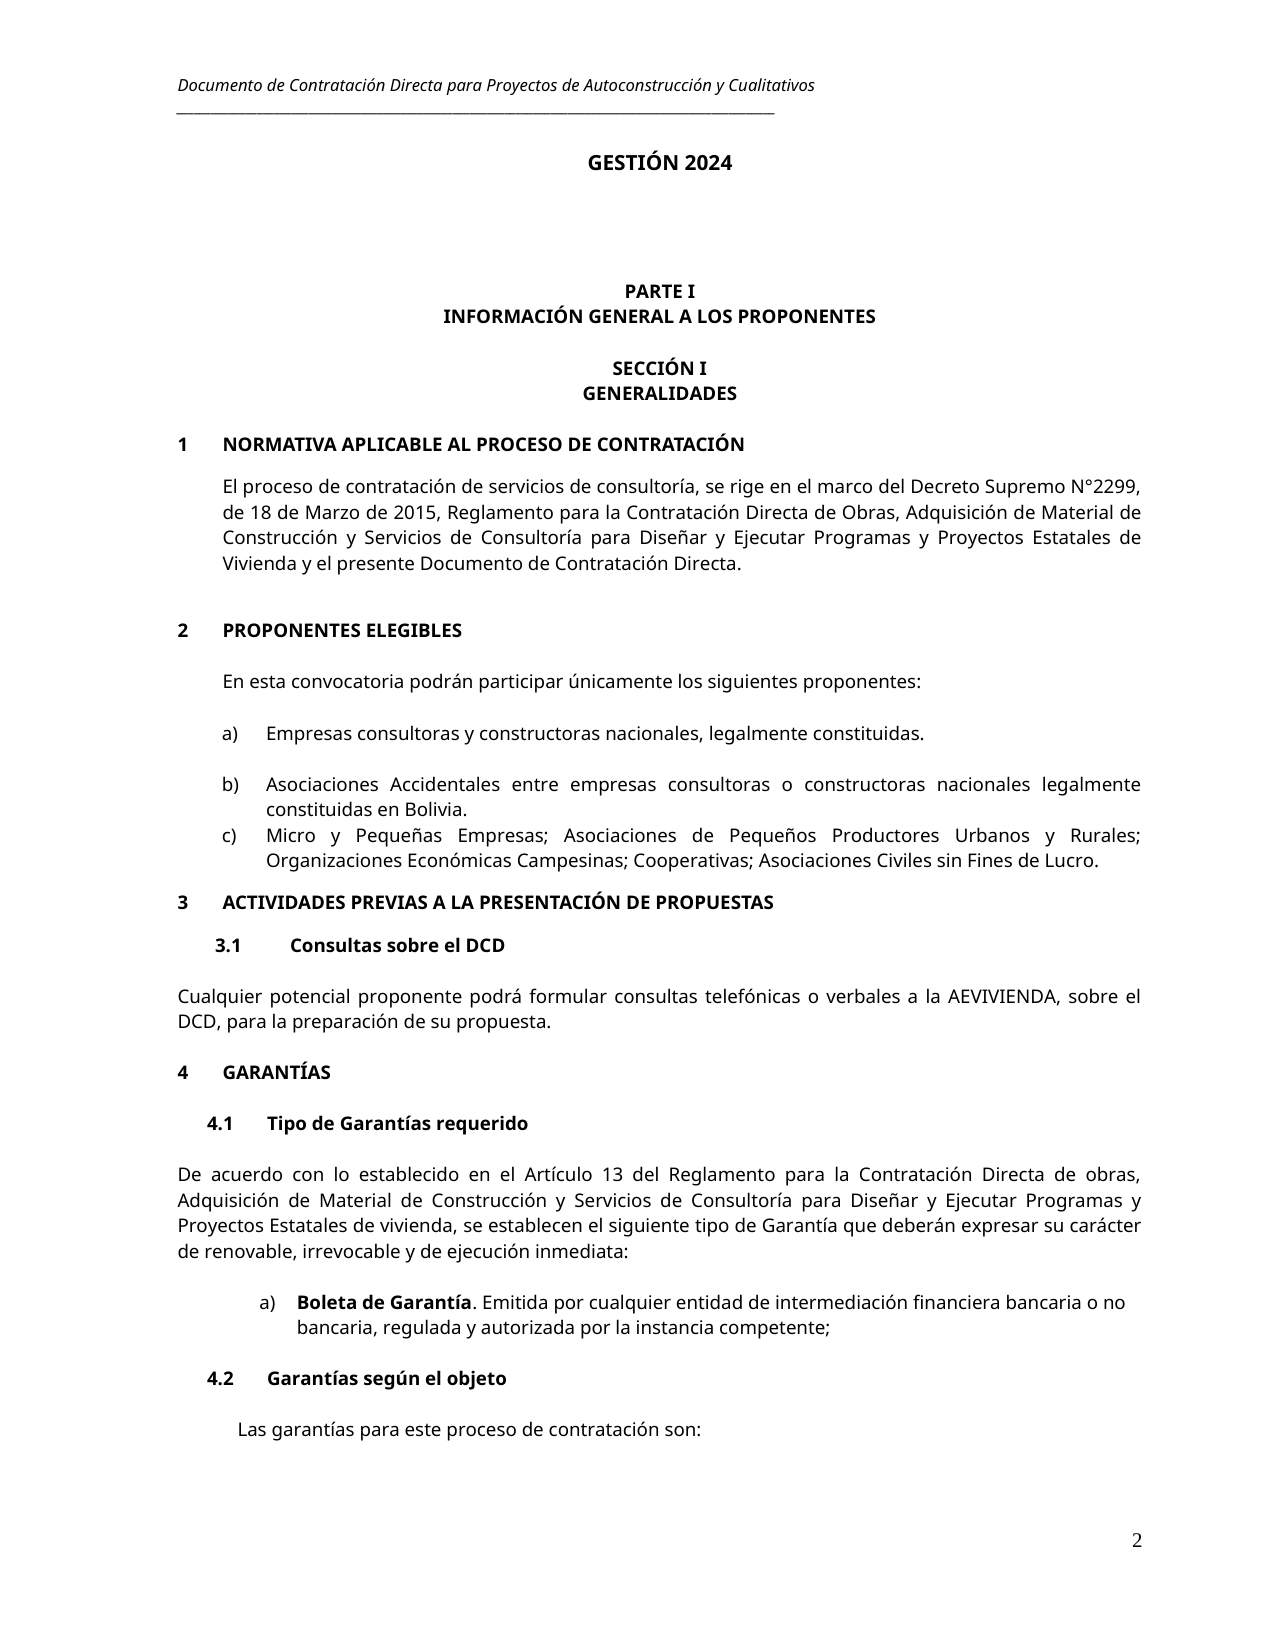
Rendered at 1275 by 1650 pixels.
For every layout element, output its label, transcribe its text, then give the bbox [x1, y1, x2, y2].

list ACTIVIDADES PREVIAS A LA PRESENTACIÓN DE PROPUESTAS [177, 890, 1142, 915]
list Asociaciones Accidentales entre empresas consultoras o constructoras nacionales legalmente constituidas en Bolivia. [222, 771, 1142, 822]
text SECCIÓN I [177, 355, 1142, 380]
list Empresas consultoras y constructoras nacionales, legalmente constituidas. [222, 720, 1142, 745]
text De acuerdo con lo establecido en el Artículo 13 del Reglamento para la Contratación Directa de obras, Adquisición de Material de Construcción y Servicios de Consultoría para Diseñar y Ejecutar Programas y Proyectos Estatales de vivienda, se establecen el siguiente tipo de Garantía que deberán expresar su carácter de renovable, irrevocable y de ejecución inmediata: [177, 1162, 1142, 1264]
list Garantías según el objeto [207, 1366, 1142, 1391]
text GENERALIDADES [177, 380, 1142, 406]
text Cualquier potencial proponente podrá formular consultas telefónicas o verbales a la AEVIVIENDA, sobre el DCD, para la preparación de su propuesta. [177, 983, 1142, 1034]
list Boleta de Garantía. Emitida por cualquier entidad de intermediación financiera bancaria o no bancaria, regulada y autorizada por la instancia competente; [259, 1289, 1142, 1340]
list PROPONENTES ELEGIBLES [177, 618, 1142, 643]
text En esta convocatoria podrán participar únicamente los siguientes proponentes: [177, 669, 1142, 694]
text El proceso de contratación de servicios de consultoría, se rige en el marco del Decreto Supremo N°2299, de 18 de Marzo de 2015, Reglamento para la Contratación Directa de Obras, Adquisición de Material de Construcción y Servicios de Consultoría para Diseñar y Ejecutar Programas y Proyectos Estatales de Vivienda y el presente Documento de Contratación Directa. [222, 473, 1142, 576]
text INFORMACIÓN GENERAL A LOS PROPONENTES [177, 304, 1142, 329]
list Tipo de Garantías requerido [207, 1111, 1142, 1136]
text PARTE I [177, 278, 1142, 304]
list Consultas sobre el DCD [215, 932, 1142, 957]
list NORMATIVA APLICABLE AL PROCESO DE CONTRATACIÓN [177, 431, 1142, 457]
list Micro y Pequeñas Empresas; Asociaciones de Pequeños Productores Urbanos y Rurales; Organizaciones Económicas Campesinas; Cooperativas; Asociaciones Civiles sin Fines de Lucro. [222, 822, 1142, 873]
text GESTIÓN 2024 [177, 148, 1142, 176]
text Las garantías para este proceso de contratación son: [237, 1417, 1142, 1442]
list GARANTÍAS [177, 1059, 1142, 1085]
